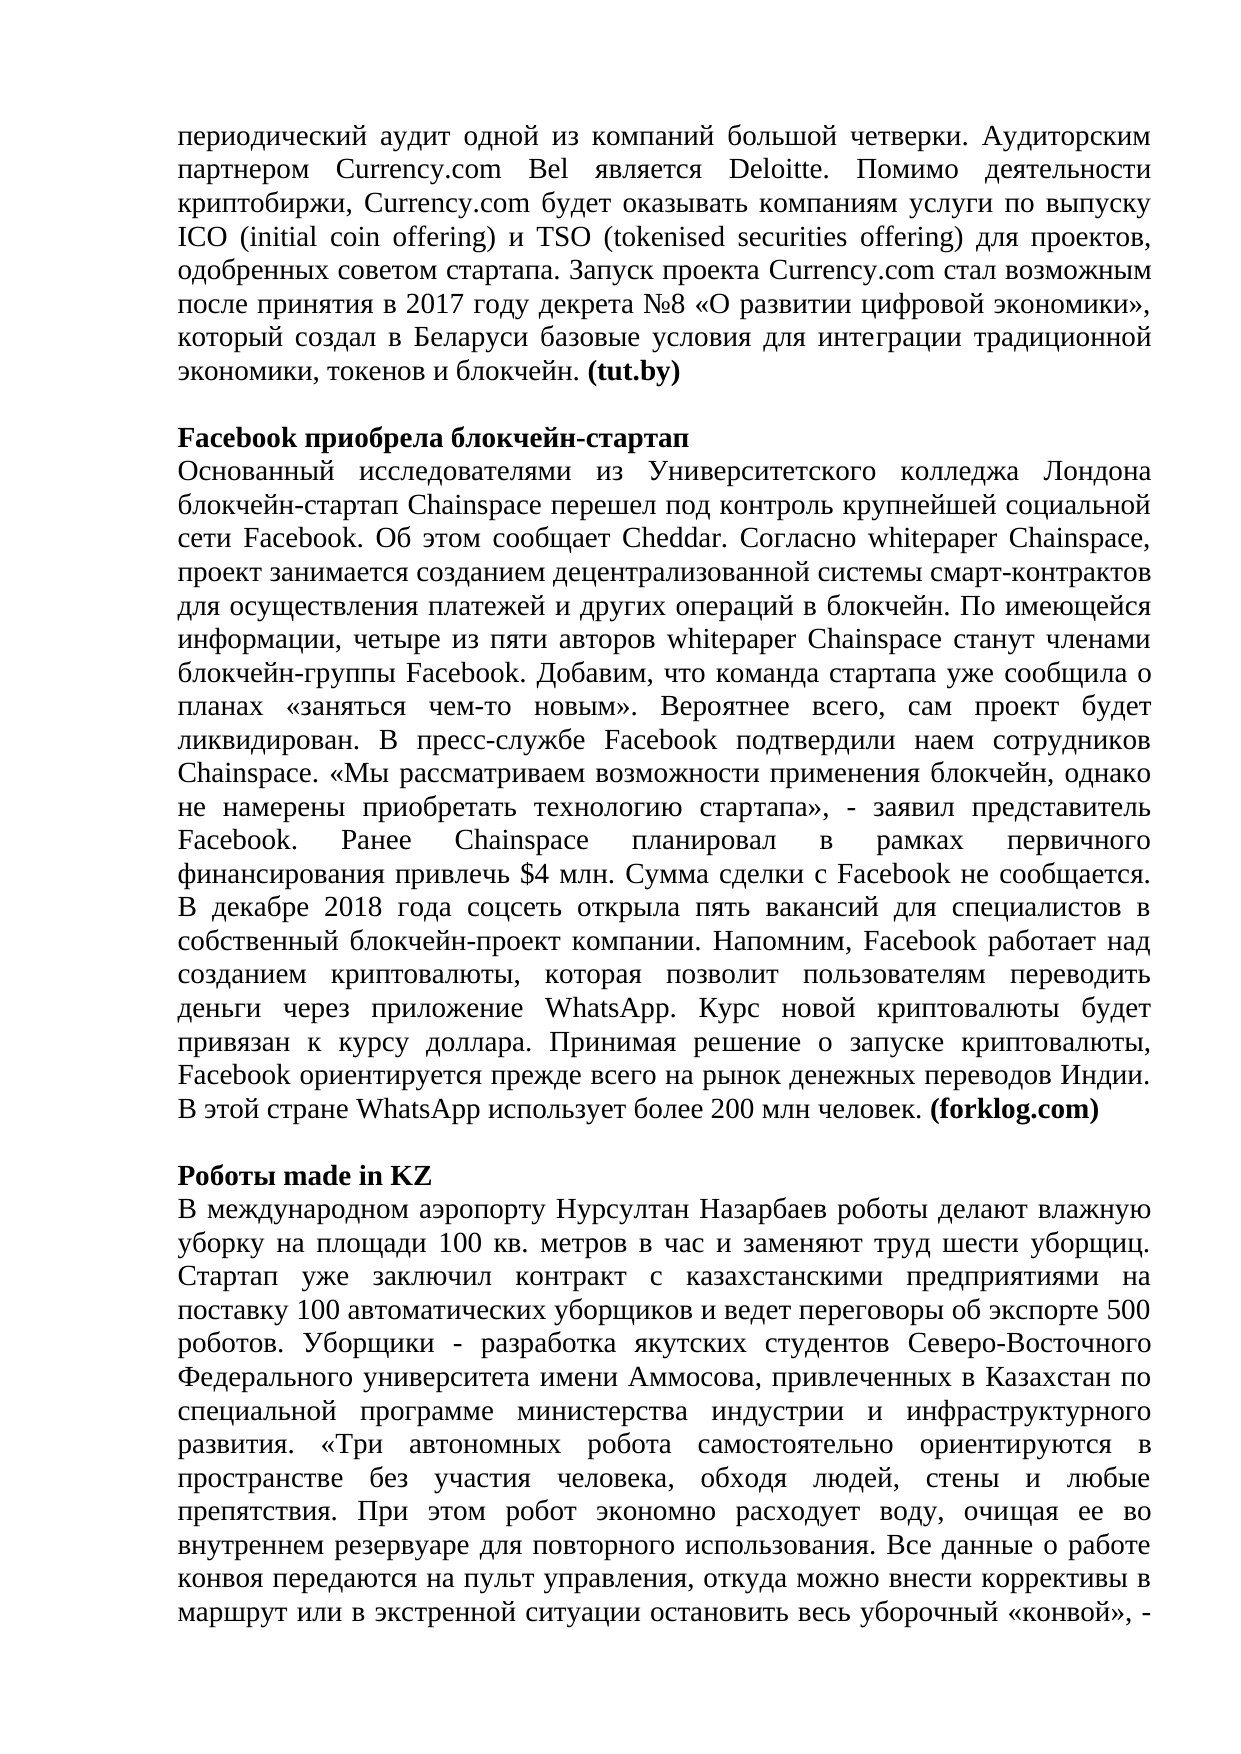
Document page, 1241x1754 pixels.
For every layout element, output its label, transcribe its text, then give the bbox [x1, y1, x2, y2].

text Facebook приобрела блокчейн-стартап [177, 420, 1152, 453]
text Роботы made in KZ [177, 1158, 1152, 1191]
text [177, 1191, 1152, 1627]
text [177, 118, 1152, 386]
text Основанный исследователями из Университетского колледжа Лондона блокчейн-стартап Chainspace перешел под контроль крупнейшей социальной сети Facebook. Об этом сообщает Cheddar. Согласно whitepaper Chainspace, проект занимается созданием децентрализованной системы смарт-контрактов для осуществления платежей и других операций в блокчейн. По имеющейся информации, четыре из пяти авторов whitepaper Chainspace станут членами блокчейн-группы Facebook. Добавим, что команда стартапа уже сообщила о планах «заняться чем-то новым». Вероятнее всего, сам проект будет ликвидирован. В пресс-службе Facebook подтвердили наем сотрудников Chainspace. «Мы рассматриваем возможности применения блокчейн, однако не намерены приобретать технологию стартапа», - заявил представитель Facebook. Ранее Chainspace планировал в рамках первичного финансирования привлечь $4 млн. Сумма сделки с Facebook не сообщается. В декабре 2018 года соцсеть открыла пять вакансий для специалистов в собственный блокчейн-проект компании. Напомним, Facebook работает над созданием криптовалюты, которая позволит пользователям переводить деньги через приложение WhatsApp. Курс новой криптовалюты будет привязан к курсу доллара. Принимая решение о запуске криптовалюты, Facebook ориентируется прежде всего на рынок денежных переводов Индии. В этой стране WhatsApp использует более 200 млн человек. (forklog.com) [177, 453, 1152, 1124]
